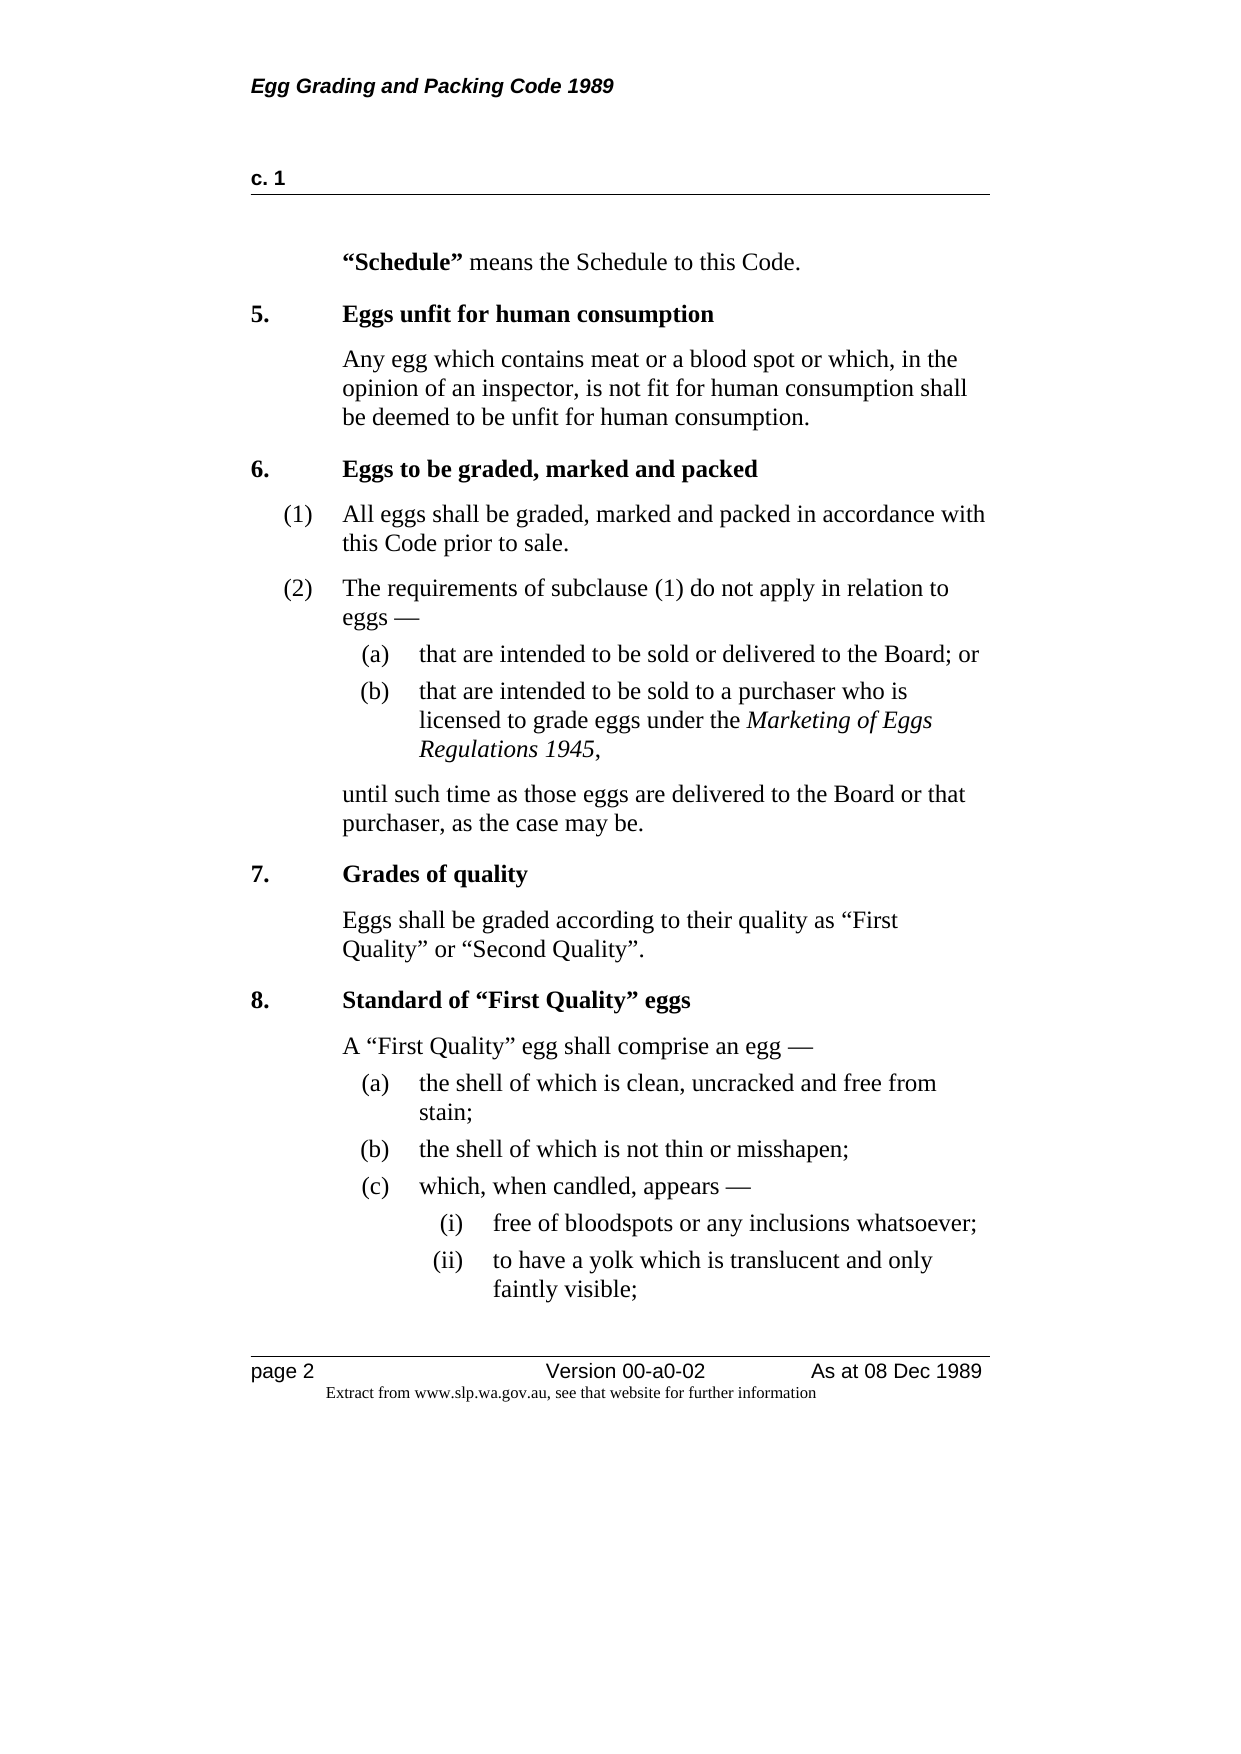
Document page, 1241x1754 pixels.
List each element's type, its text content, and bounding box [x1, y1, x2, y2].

subtitle 8. Standard of “First Quality” eggs [251, 985, 990, 1014]
text (2) The requirements of subclause (1) do not apply in relation to eggs — [251, 573, 990, 631]
text Any egg which contains meat or a blood spot or which, in the opinion of an inspector, is not fit for human consumption shall be deemed to be unfit for human consumption. [251, 344, 990, 431]
text (a) that are intended to be sold or delivered to the Board; or [251, 639, 990, 668]
text (ii) to have a yolk which is translucent and only faintly visible; [251, 1245, 990, 1302]
text until such time as those eggs are delivered to the Board or that purchaser, as the case may be. [251, 779, 990, 837]
text (i) free of bloodspots or any inclusions whatsoever; [251, 1208, 990, 1237]
text (b) the shell of which is not thin or misshapen; [251, 1134, 990, 1162]
text A “First Quality” egg shall comprise an egg — [251, 1031, 990, 1059]
text (a) the shell of which is clean, uncracked and free from stain; [251, 1068, 990, 1125]
subtitle 5. Eggs unfit for human consumption [251, 299, 990, 328]
subtitle 6. Eggs to be graded, marked and packed [251, 454, 990, 482]
text Eggs shall be graded according to their quality as “First Quality” or “Second Quality”. [251, 905, 990, 962]
text (1) All eggs shall be graded, marked and packed in accordance with this Code prior to sale. [251, 499, 990, 557]
subtitle 7. Grades of quality [251, 859, 990, 888]
text (b) that are intended to be sold to a purchaser who is licensed to grade eggs under the Marketing of Eggs Regulations 1945, [251, 676, 990, 762]
text “Schedule” means the Schedule to this Code. [251, 247, 990, 276]
text (c) which, when candled, appears — [251, 1171, 990, 1199]
